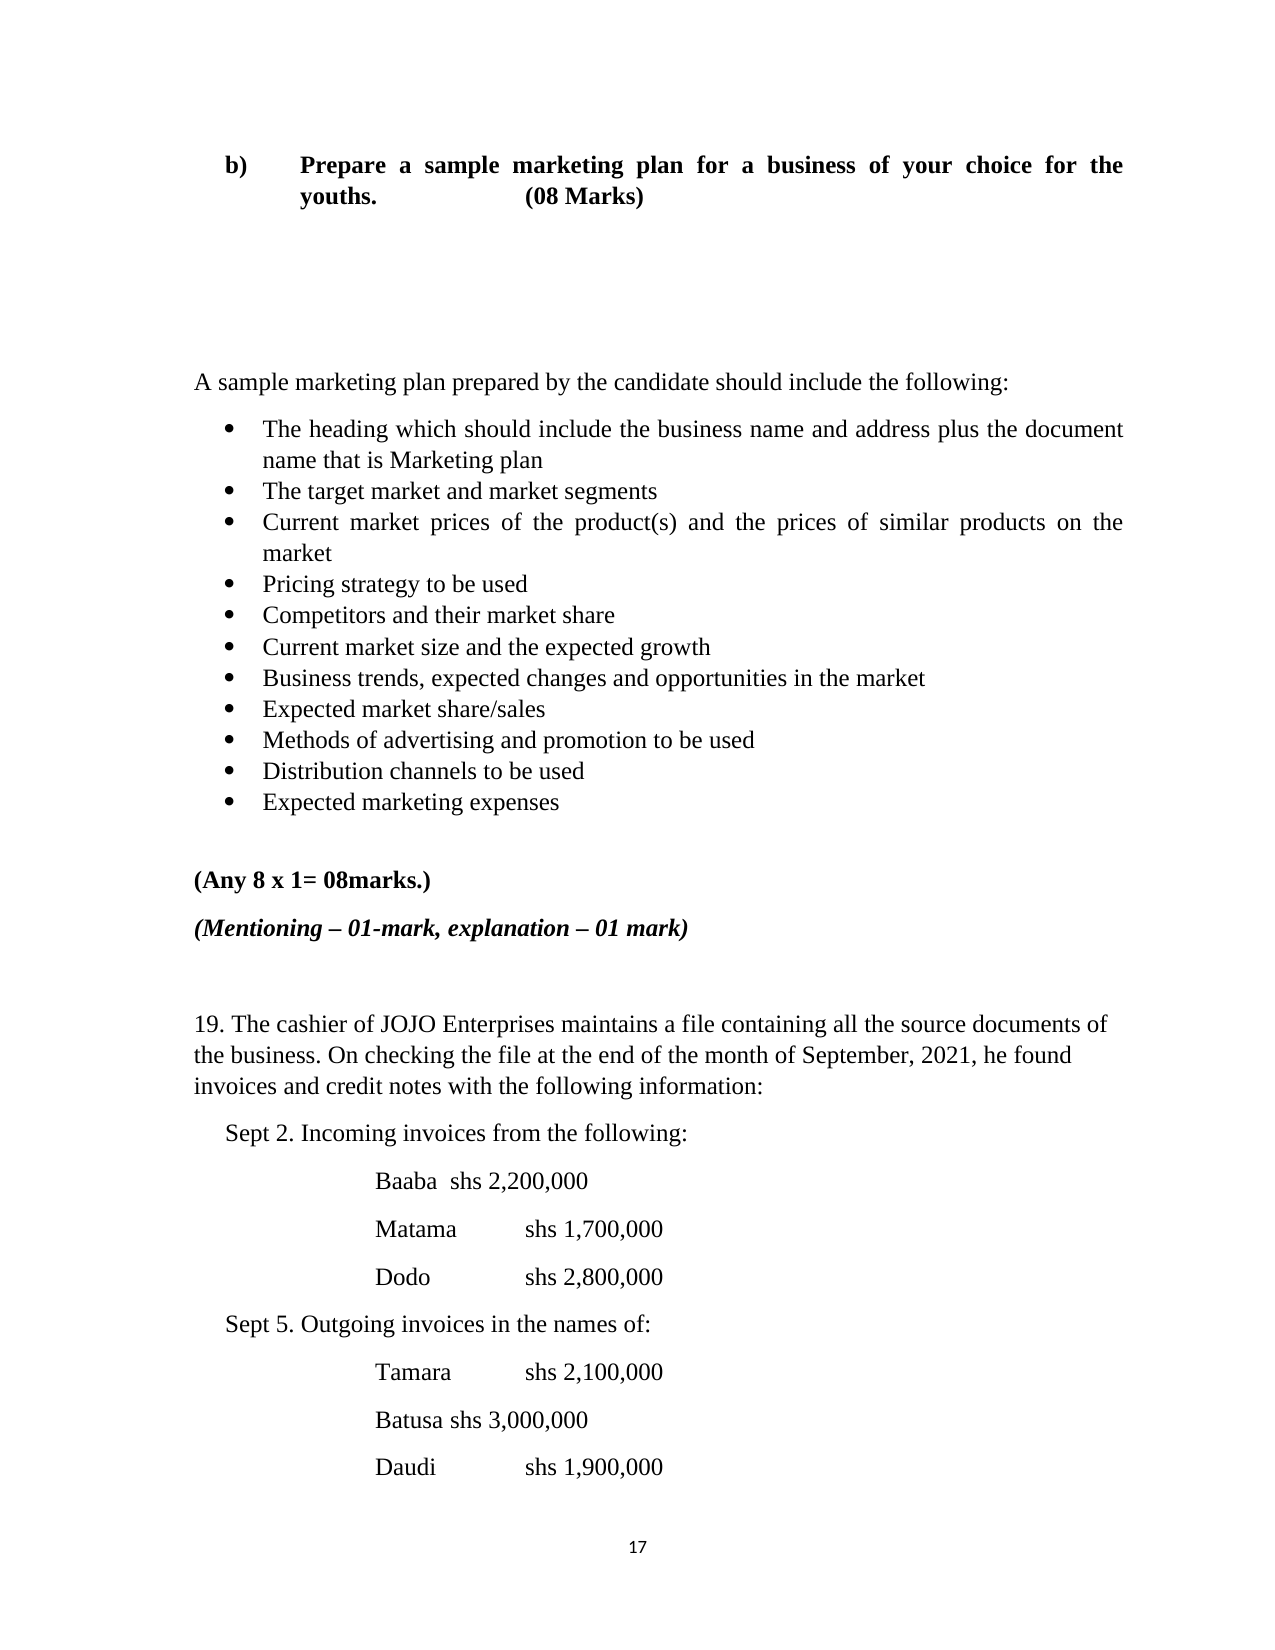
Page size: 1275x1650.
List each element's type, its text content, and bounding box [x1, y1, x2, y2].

list Distribution channels to be used [225, 756, 1125, 784]
list Expected market share/sales [225, 694, 1125, 722]
list Current market size and the expected growth [225, 632, 1125, 660]
text Matama shs 1,700,000 [150, 1214, 1125, 1243]
text (Mentioning – 01-mark, explanation – 01 mark) [150, 913, 1125, 942]
text Sept 5. Outgoing invoices in the names of: [150, 1309, 1125, 1338]
list The heading which should include the business name and address plus the document name that is Marketing plan [225, 414, 1125, 474]
list Business trends, expected changes and opportunities in the market [225, 663, 1125, 691]
text A sample marketing plan prepared by the candidate should include the following: [150, 367, 1125, 395]
text 19. The cashier of JOJO Enterprises maintains a file containing all the source documents of the business. On checking the file at the end of the month of September, 2021, he found invoices and credit notes with the following information: [194, 1009, 1125, 1099]
text Daudi shs 1,900,000 [150, 1452, 1125, 1481]
text b) Prepare a sample marketing plan for a business of your choice for the youths. (08 Marks) [225, 150, 1125, 241]
text Batusa shs 3,000,000 [150, 1405, 1125, 1433]
list Current market prices of the product(s) and the prices of similar products on the market [225, 507, 1125, 567]
list Competitors and their market share [225, 601, 1125, 629]
list The target market and market segments [225, 476, 1125, 505]
text Baaba shs 2,200,000 [150, 1166, 1125, 1195]
text Tamara shs 2,100,000 [150, 1357, 1125, 1386]
text Sept 2. Incoming invoices from the following: [150, 1118, 1125, 1147]
text Dodo shs 2,800,000 [150, 1262, 1125, 1290]
list Methods of advertising and promotion to be used [225, 725, 1125, 753]
list Expected marketing expenses [225, 787, 1125, 816]
text (Any 8 x 1= 08marks.) [150, 866, 1125, 894]
list Pricing strategy to be used [225, 569, 1125, 598]
